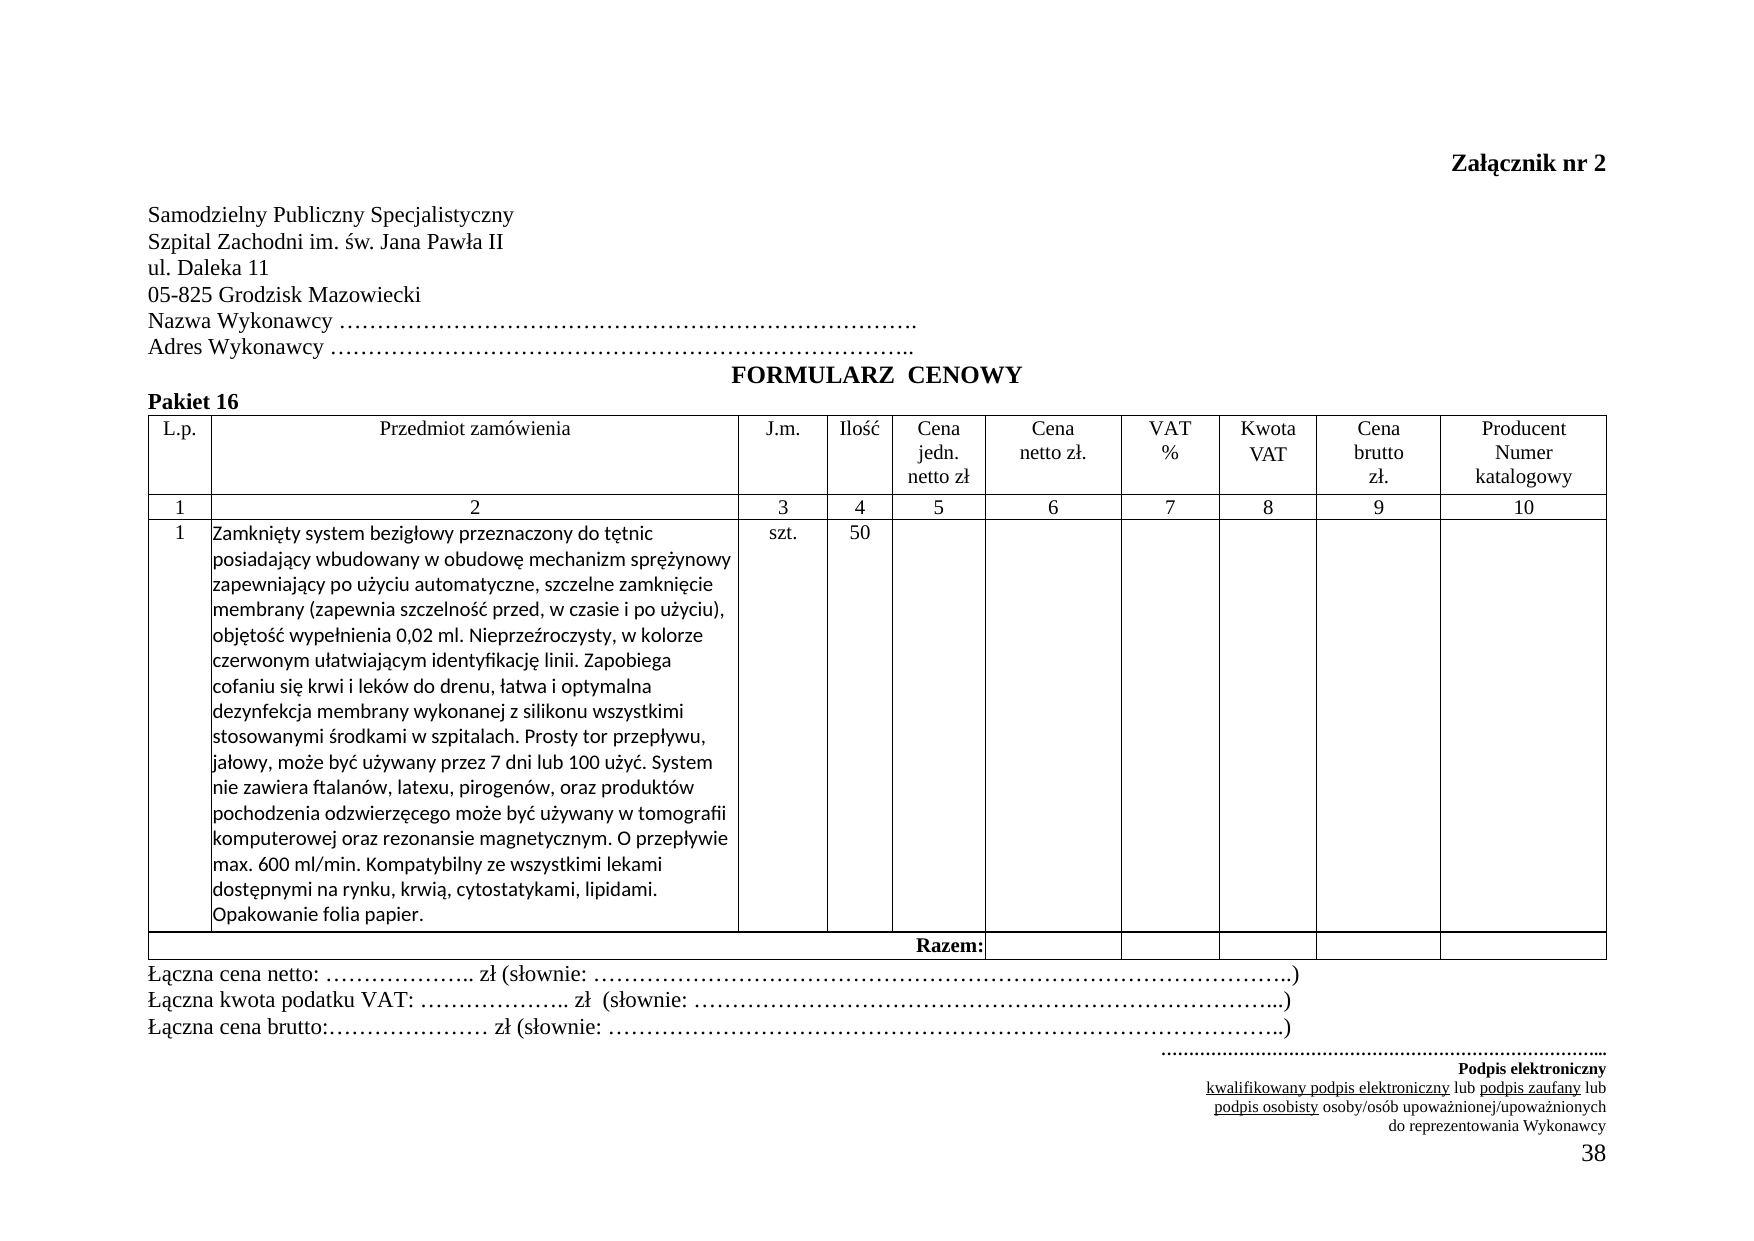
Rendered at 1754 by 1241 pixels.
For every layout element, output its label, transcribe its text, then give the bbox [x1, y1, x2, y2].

text FORMULARZ CENOWY [148, 360, 1606, 388]
table_header VAT % [1122, 416, 1219, 494]
text Szpital Zachodni im. św. Jana Pawła II [148, 228, 1606, 254]
table_header L.p. [149, 416, 211, 494]
text Adres Wykonawcy ………………………………………………………………….. [148, 333, 1606, 360]
table_cell 2 [212, 495, 738, 519]
text Łączna cena brutto:………………… zł (słownie: ……………………………………………………………………………..) [148, 1013, 1606, 1039]
table_header Cena brutto zł. [1317, 416, 1440, 494]
table_cell szt. [739, 520, 827, 931]
table_cell [1441, 520, 1606, 931]
text 05-825 Grodzisk Mazowiecki [148, 281, 1606, 307]
table_cell [1317, 933, 1440, 959]
table_cell [1441, 933, 1606, 959]
text Nazwa Wykonawcy …………………………………………………………………. [148, 307, 1606, 333]
table_cell 6 [986, 495, 1121, 519]
table_header Cena jedn. netto zł [893, 416, 985, 494]
table_cell 50 [828, 520, 892, 931]
table_header J.m. [739, 416, 827, 494]
text Łączna kwota podatku VAT: ……………….. zł (słownie: …………………………………………………………………...) [148, 987, 1606, 1013]
table_cell 4 [828, 495, 892, 519]
table_header Kwota VAT [1220, 416, 1316, 494]
text kwalifikowany podpis elektroniczny lub podpis zaufany lub [679, 1078, 1606, 1097]
table_header Producent Numer katalogowy [1441, 416, 1606, 494]
text Podpis elektroniczny [679, 1058, 1606, 1078]
table_cell Zamknięty system bezigłowy przeznaczony do tętnic posiadający wbudowany w obudowę mechanizm sprężynowy zapewniający po użyciu automatyczne, szczelne zamknięcie membrany (zapewnia szczelność przed, w czasie i po użyciu), objętość wypełnienia 0,02 ml. Nieprzeźroczysty, w kolorze czerwonym ułatwiającym identyfikację linii. Zapobiega cofaniu się krwi i leków do drenu, łatwa i optymalna dezynfekcja membrany wykonanej z silikonu wszystkimi stosowanymi środkami w szpitalach. Prosty tor przepływu, jałowy, może być używany przez 7 dni lub 100 użyć. System nie zawiera ftalanów, latexu, pirogenów, oraz produktów pochodzenia odzwierzęcego może być używany w tomografii komputerowej oraz rezonansie magnetycznym. O przepływie max. 600 ml/min. Kompatybilny ze wszystkimi lekami dostępnymi na rynku, krwią, cytostatykami, lipidami. Opakowanie folia papier. [212, 520, 738, 931]
table_header Ilość [828, 416, 892, 494]
table_cell [1220, 520, 1316, 931]
text ……………………………………………………………………... [679, 1039, 1606, 1058]
table_cell [986, 933, 1121, 959]
table_header Przedmiot zamówienia [212, 416, 738, 494]
table_cell [1220, 933, 1316, 959]
table_cell [893, 520, 985, 931]
table_cell Razem: [149, 933, 985, 959]
text Załącznik nr 2 [148, 148, 1606, 176]
table_cell 1 [149, 520, 211, 931]
table_cell 9 [1317, 495, 1440, 519]
table_cell [1317, 520, 1440, 931]
table_cell 10 [1441, 495, 1606, 519]
text podpis osobisty osoby/osób upoważnionej/upoważnionych [679, 1097, 1606, 1116]
table_cell 3 [739, 495, 827, 519]
text do reprezentowania Wykonawcy [148, 1116, 1606, 1135]
table_cell 7 [1122, 495, 1219, 519]
text Pakiet 16 [148, 388, 1606, 415]
table_cell 8 [1220, 495, 1316, 519]
table_cell 5 [893, 495, 985, 519]
table_cell [1122, 933, 1219, 959]
text Łączna cena netto: ……………….. zł (słownie: ………………………………………………………………………………..) [148, 960, 1606, 987]
table_cell 1 [149, 495, 211, 519]
table_cell [986, 520, 1121, 931]
table_header Cena netto zł. [986, 416, 1121, 494]
text Samodzielny Publiczny Specjalistyczny [148, 202, 1606, 228]
table_cell [1122, 520, 1219, 931]
text ul. Daleka 11 [148, 254, 1606, 281]
